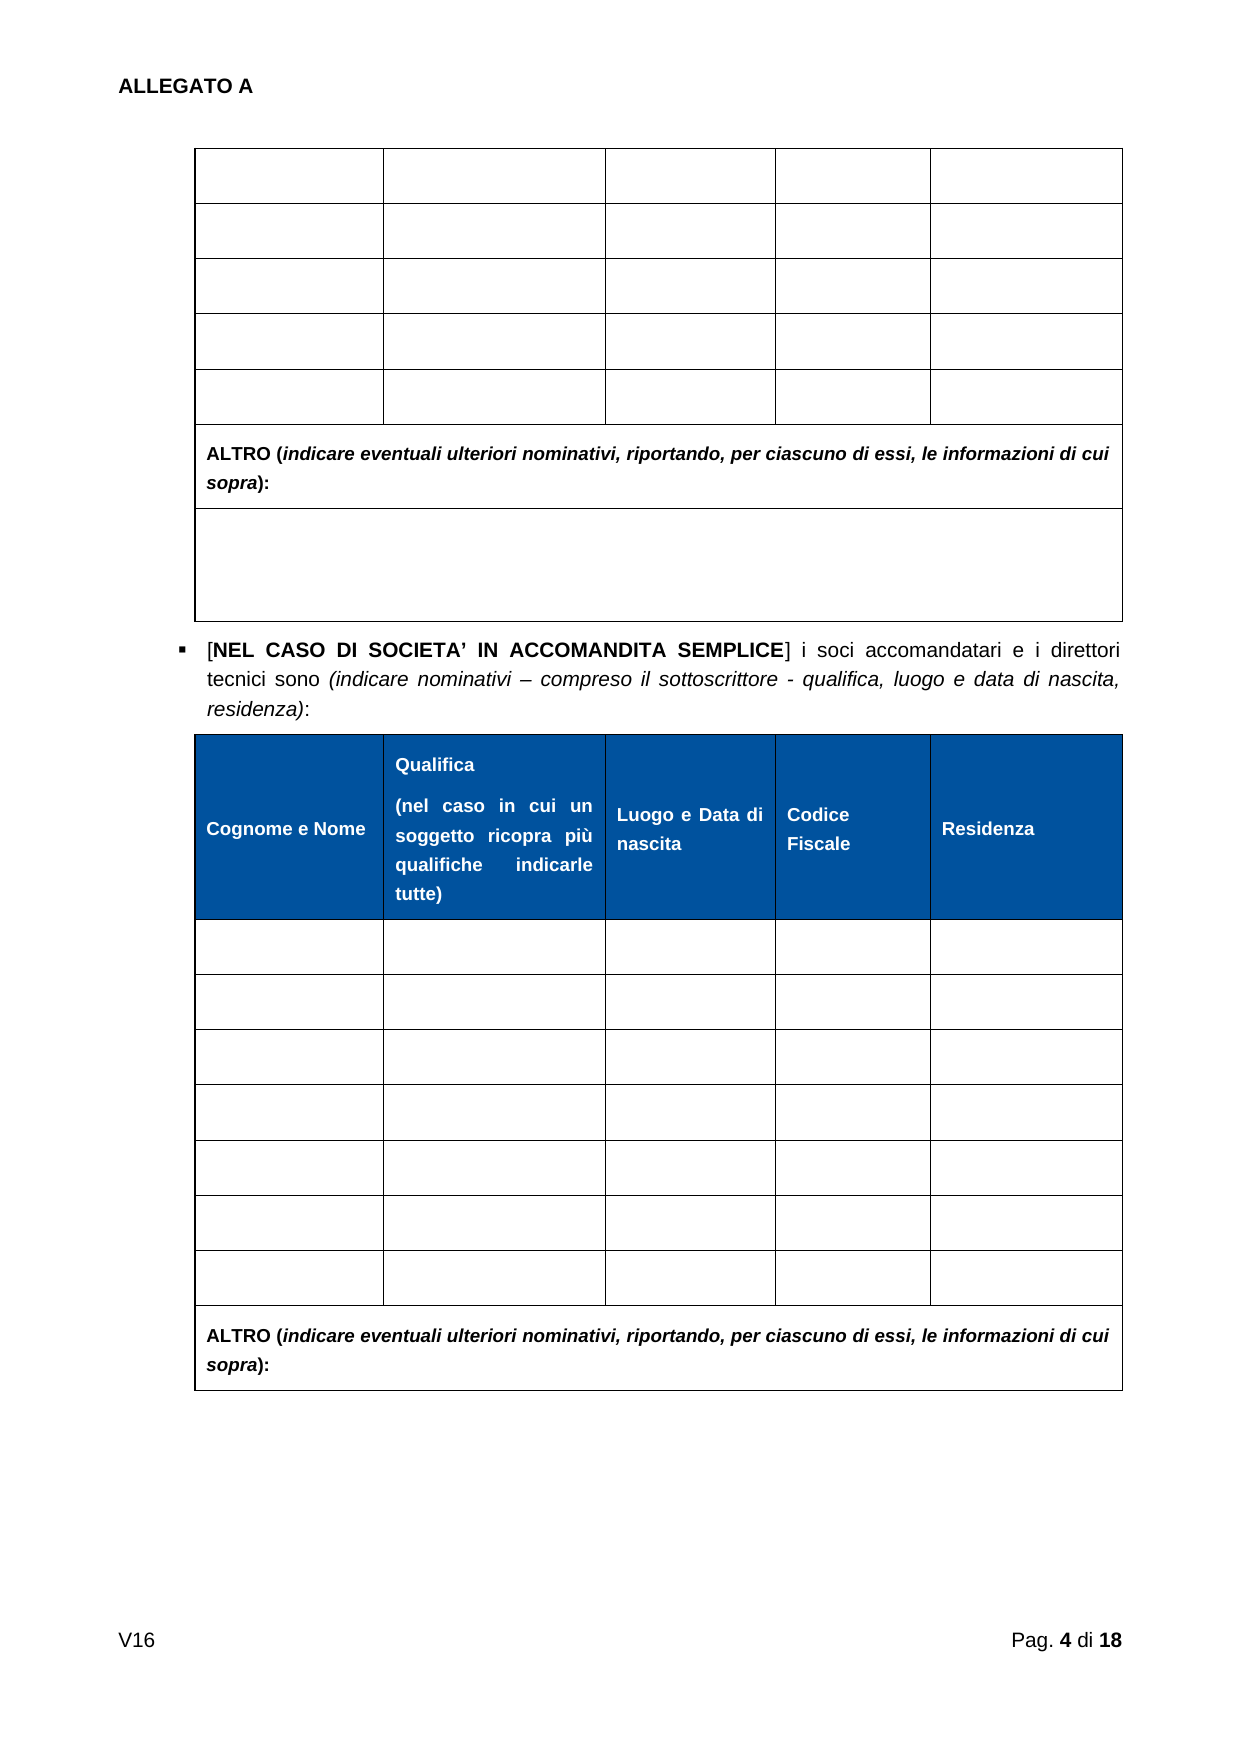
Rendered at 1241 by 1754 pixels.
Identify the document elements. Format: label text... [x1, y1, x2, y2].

table_cell [384, 1085, 605, 1139]
table_cell [931, 1251, 1122, 1305]
table_cell [196, 204, 383, 258]
table_cell [606, 1085, 775, 1139]
table_cell [384, 149, 605, 203]
table_header Luogo e Data di nascita [606, 735, 775, 919]
table_cell [384, 370, 605, 424]
table_cell [776, 204, 930, 258]
table_cell [931, 1196, 1122, 1250]
table_cell [776, 1141, 930, 1195]
list [NEL CASO DI SOCIETA’ IN ACCOMANDITA SEMPLICE] i soci accomandatari e i direttori tecnici sono (indicare nominativi – compreso il sottoscrittore - qualifica, luogo e data di nascita, residenza): [177, 634, 1121, 722]
table_cell [606, 149, 775, 203]
table_cell [384, 1141, 605, 1195]
table_cell [776, 1030, 930, 1084]
table_header Codice Fiscale [776, 735, 930, 919]
table_cell ALTRO (indicare eventuali ulteriori nominativi, riportando, per ciascuno di essi, le informazioni di cui sopra): [196, 1306, 1122, 1389]
table_cell [931, 314, 1122, 368]
table_cell [196, 1085, 383, 1139]
table_cell [196, 509, 1122, 621]
table_cell [931, 370, 1122, 424]
table_header Cognome e Nome [196, 735, 383, 919]
table_cell [776, 370, 930, 424]
table_cell [776, 314, 930, 368]
table_cell [196, 975, 383, 1029]
table_cell [931, 920, 1122, 974]
table_cell [776, 259, 930, 313]
table_cell [931, 1085, 1122, 1139]
table_header Residenza [931, 735, 1122, 919]
table_cell [196, 1251, 383, 1305]
table_cell [776, 1196, 930, 1250]
table_cell [196, 1030, 383, 1084]
table_cell [776, 149, 930, 203]
table_cell [384, 204, 605, 258]
table_cell [384, 314, 605, 368]
table_cell [384, 1196, 605, 1250]
table_cell [196, 314, 383, 368]
table_cell [606, 204, 775, 258]
table_cell [606, 370, 775, 424]
table_cell [606, 314, 775, 368]
table_cell [384, 920, 605, 974]
table_cell [776, 975, 930, 1029]
table_cell [196, 259, 383, 313]
table_cell [384, 259, 605, 313]
table_cell [776, 920, 930, 974]
table_cell [196, 1196, 383, 1250]
table_cell [606, 1030, 775, 1084]
table_cell [606, 1196, 775, 1250]
table_cell [196, 370, 383, 424]
table_cell [776, 1085, 930, 1139]
table_cell [931, 204, 1122, 258]
table_cell [606, 920, 775, 974]
table_cell [384, 1030, 605, 1084]
table_cell ALTRO (indicare eventuali ulteriori nominativi, riportando, per ciascuno di essi, le informazioni di cui sopra): [196, 425, 1122, 508]
table_cell [776, 1251, 930, 1305]
table_cell [931, 149, 1122, 203]
table_header Qualifica (nel caso in cui un soggetto ricopra più qualifiche indicarle tutte) [384, 735, 605, 919]
table_cell [384, 975, 605, 1029]
table_cell [196, 1141, 383, 1195]
table_cell [606, 259, 775, 313]
table_cell [931, 259, 1122, 313]
table_cell [606, 1141, 775, 1195]
table_cell [931, 1141, 1122, 1195]
table_cell [931, 1030, 1122, 1084]
table_cell [196, 920, 383, 974]
table_cell [196, 149, 383, 203]
table_cell [384, 1251, 605, 1305]
table_cell [931, 975, 1122, 1029]
table_cell [606, 975, 775, 1029]
table_cell [606, 1251, 775, 1305]
